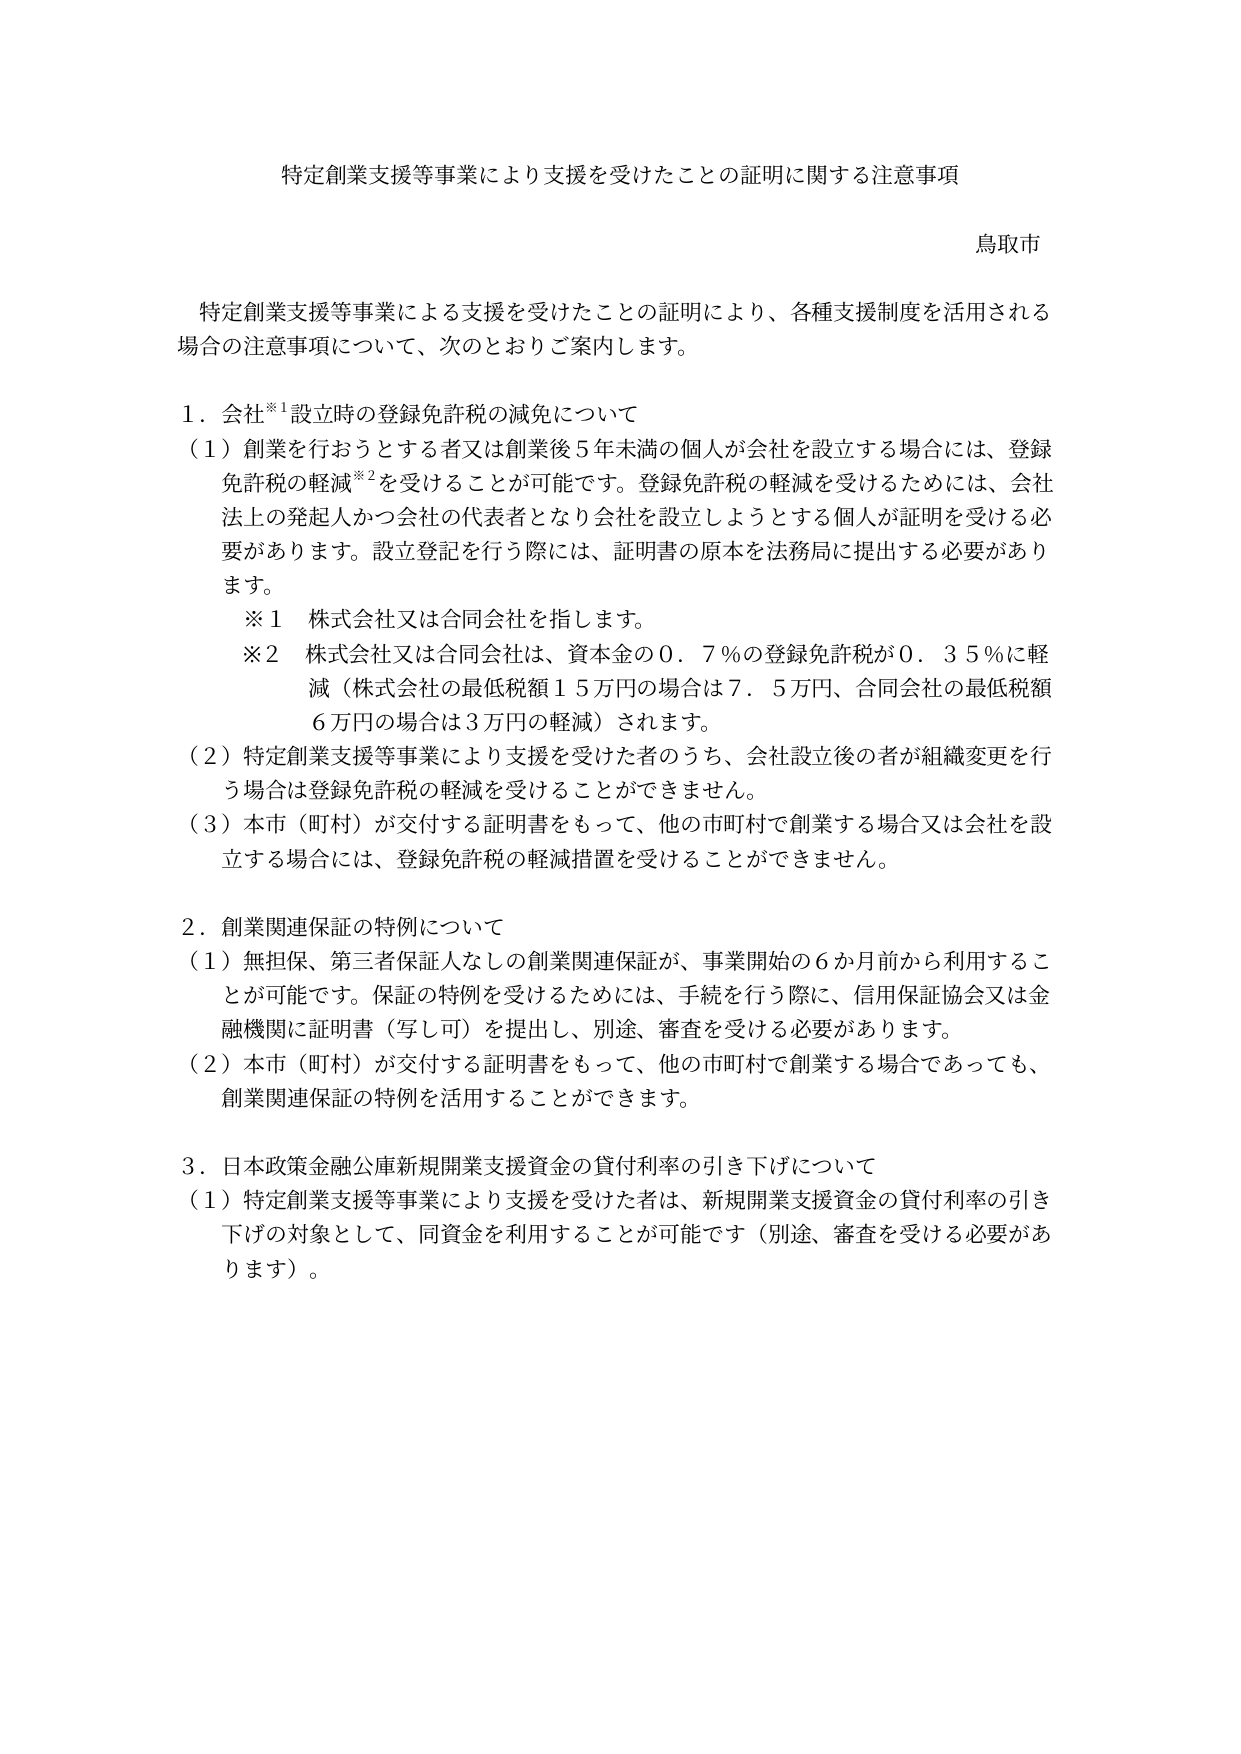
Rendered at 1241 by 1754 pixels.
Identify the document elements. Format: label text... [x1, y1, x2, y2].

text ２．創業関連保証の特例について [177, 909, 1063, 943]
text （１）創業を行おうとする者又は創業後５年未満の個人が会社を設立する場合には、登録免許税の軽減※２を受けることが可能です。登録免許税の軽減を受けるためには、会社法上の発起人かつ会社の代表者となり会社を設立しようとする個人が証明を受ける必要があります。設立登記を行う際には、証明書の原本を法務局に提出する必要があります。 [177, 431, 1063, 601]
text （１）無担保、第三者保証人なしの創業関連保証が、事業開始の６か月前から利用することが可能です。保証の特例を受けるためには、手続を行う際に、信用保証協会又は金融機関に証明書（写し可）を提出し、別途、審査を受ける必要があります。 [177, 943, 1063, 1046]
text ※２ 株式会社又は合同会社は、資本金の０．７％の登録免許税が０．３５％に軽減（株式会社の最低税額１５万円の場合は７．５万円、合同会社の最低税額６万円の場合は３万円の軽減）されます。 [243, 636, 1063, 738]
text ３．日本政策金融公庫新規開業支援資金の貸付利率の引き下げについて [177, 1148, 1063, 1182]
text （１）特定創業支援等事業により支援を受けた者は、新規開業支援資金の貸付利率の引き下げの対象として、同資金を利用することが可能です（別途、審査を受ける必要があります）。 [177, 1182, 1063, 1285]
text （２）特定創業支援等事業により支援を受けた者のうち、会社設立後の者が組織変更を行う場合は登録免許税の軽減を受けることができません。 [177, 738, 1063, 806]
text （３）本市（町村）が交付する証明書をもって、他の市町村で創業する場合又は会社を設立する場合には、登録免許税の軽減措置を受けることができません。 [177, 806, 1063, 875]
text 鳥取市 [177, 226, 1041, 260]
text 特定創業支援等事業により支援を受けたことの証明に関する注意事項 [177, 157, 1063, 191]
text 特定創業支援等事業による支援を受けたことの証明により、各種支援制度を活用される場合の注意事項について、次のとおりご案内します。 [177, 294, 1063, 362]
text ※１ 株式会社又は合同会社を指します。 [177, 601, 1063, 636]
text １．会社※１設立時の登録免許税の減免について [177, 396, 1063, 431]
text （２）本市（町村）が交付する証明書をもって、他の市町村で創業する場合であっても、創業関連保証の特例を活用することができます。 [177, 1046, 1063, 1114]
